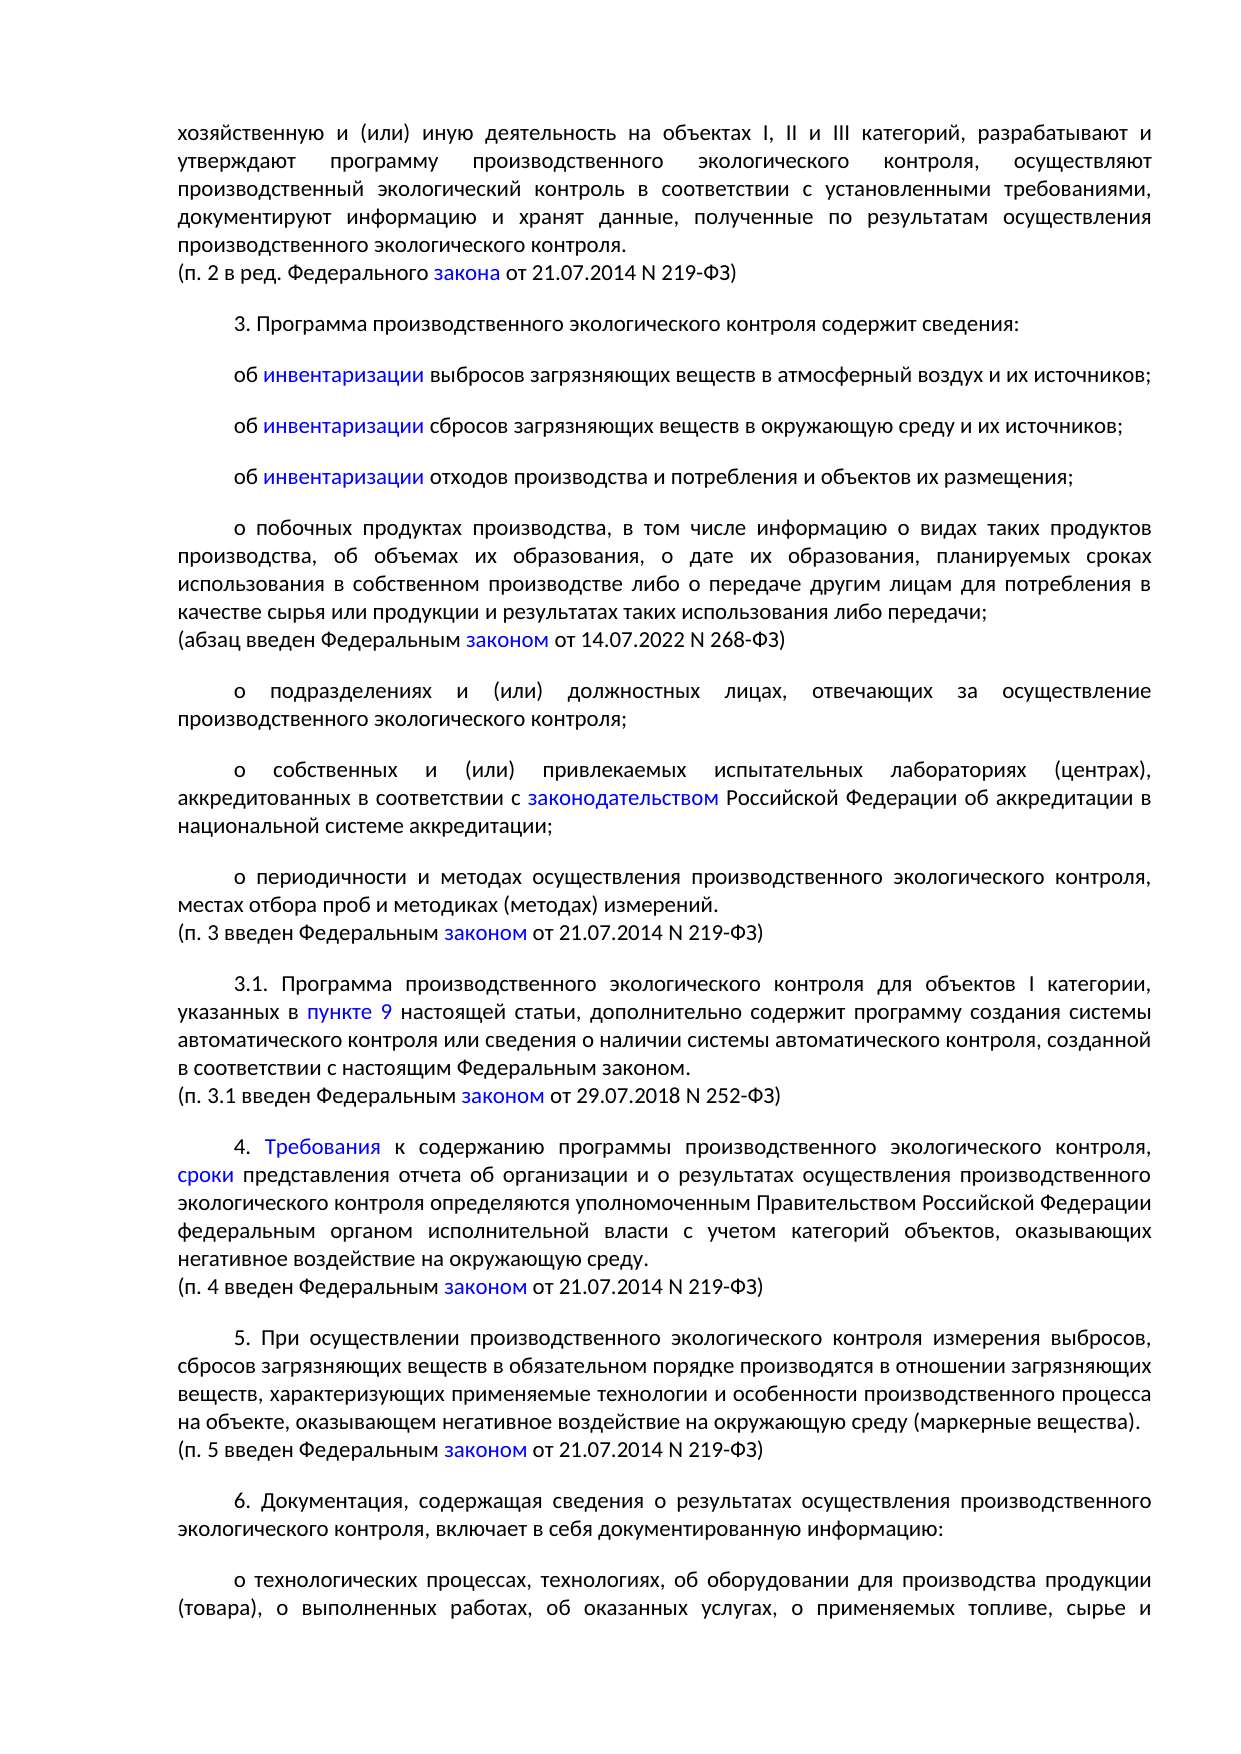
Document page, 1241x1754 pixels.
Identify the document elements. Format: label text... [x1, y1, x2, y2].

text 4. Требования к содержанию программы производственного экологического контроля, сроки представления отчета об организации и о результатах осуществления производственного экологического контроля определяются уполномоченным Правительством Российской Федерации федеральным органом исполнительной власти с учетом категорий объектов, оказывающих негативное воздействие на окружающую среду. [177, 1132, 1152, 1272]
text (абзац введен Федеральным законом от 14.07.2022 N 268-ФЗ) [177, 625, 1152, 653]
text об инвентаризации выбросов загрязняющих веществ в атмосферный воздух и их источников; [177, 360, 1152, 388]
text о периодичности и методах осуществления производственного экологического контроля, местах отбора проб и методиках (методах) измерений. [177, 862, 1152, 918]
text (п. 3 введен Федеральным законом от 21.07.2014 N 219-ФЗ) [177, 918, 1152, 946]
text об инвентаризации сбросов загрязняющих веществ в окружающую среду и их источников; [177, 411, 1152, 439]
text (п. 2 в ред. Федерального закона от 21.07.2014 N 219-ФЗ) [177, 258, 1152, 286]
text 5. При осуществлении производственного экологического контроля измерения выбросов, сбросов загрязняющих веществ в обязательном порядке производятся в отношении загрязняющих веществ, характеризующих применяемые технологии и особенности производственного процесса на объекте, оказывающем негативное воздействие на окружающую среду (маркерные вещества). [177, 1323, 1152, 1435]
text о собственных и (или) привлекаемых испытательных лабораториях (центрах), аккредитованных в соответствии с законодательством Российской Федерации об аккредитации в национальной системе аккредитации; [177, 755, 1152, 839]
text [177, 1565, 1152, 1621]
text 3.1. Программа производственного экологического контроля для объектов I категории, указанных в пункте 9 настоящей статьи, дополнительно содержит программу создания системы автоматического контроля или сведения о наличии системы автоматического контроля, созданной в соответствии с настоящим Федеральным законом. [177, 969, 1152, 1081]
text об инвентаризации отходов производства и потребления и объектов их размещения; [177, 462, 1152, 490]
text (п. 4 введен Федеральным законом от 21.07.2014 N 219-ФЗ) [177, 1272, 1152, 1300]
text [177, 118, 1152, 258]
text 6. Документация, содержащая сведения о результатах осуществления производственного экологического контроля, включает в себя документированную информацию: [177, 1486, 1152, 1542]
text о подразделениях и (или) должностных лицах, отвечающих за осуществление производственного экологического контроля; [177, 676, 1152, 732]
text 3. Программа производственного экологического контроля содержит сведения: [177, 309, 1152, 337]
text (п. 3.1 введен Федеральным законом от 29.07.2018 N 252-ФЗ) [177, 1081, 1152, 1109]
text (п. 5 введен Федеральным законом от 21.07.2014 N 219-ФЗ) [177, 1435, 1152, 1463]
text о побочных продуктах производства, в том числе информацию о видах таких продуктов производства, об объемах их образования, о дате их образования, планируемых сроках использования в собственном производстве либо о передаче другим лицам для потребления в качестве сырья или продукции и результатах таких использования либо передачи; [177, 513, 1152, 625]
